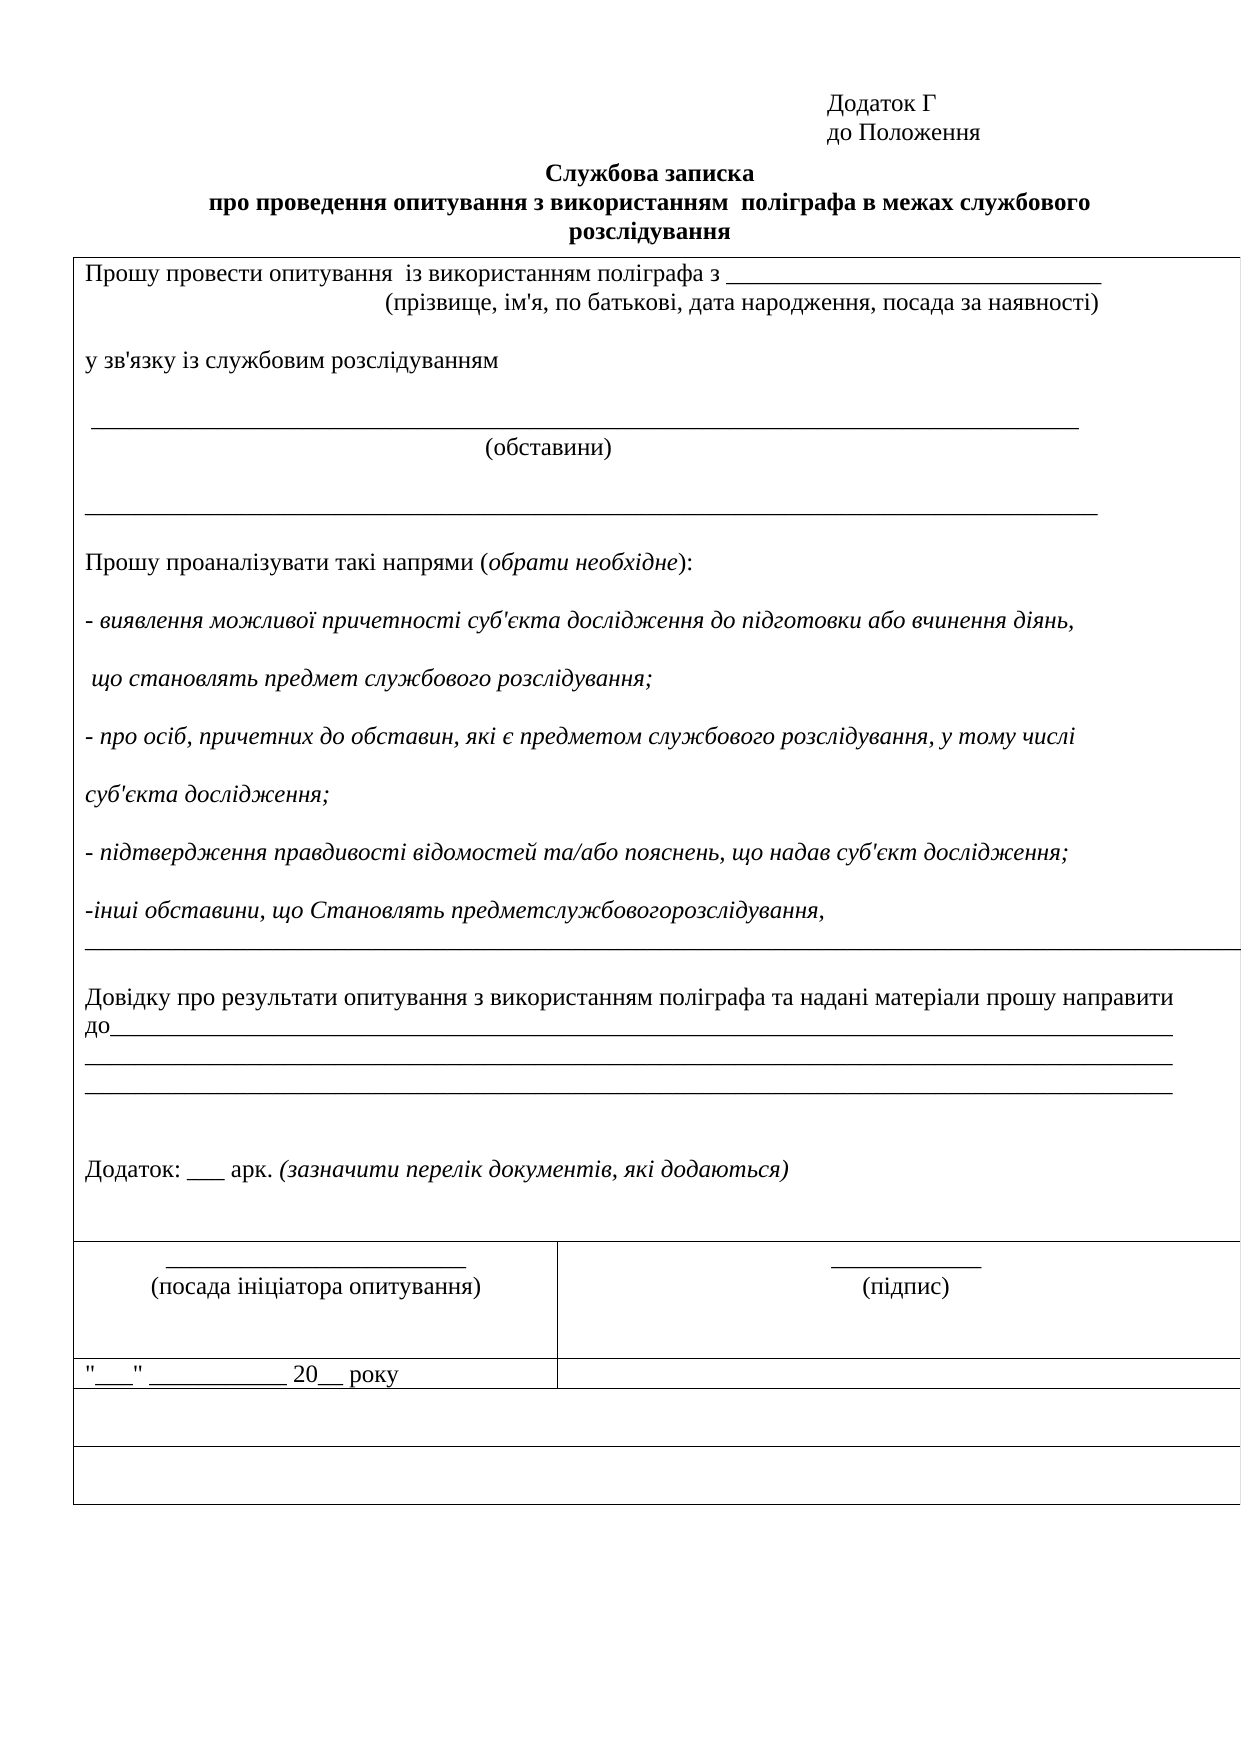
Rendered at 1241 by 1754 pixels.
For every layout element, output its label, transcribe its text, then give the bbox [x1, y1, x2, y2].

table_cell [74, 1447, 1240, 1504]
table_cell [558, 1359, 1240, 1387]
table_cell "___" ___________ 20__ року [74, 1359, 557, 1387]
table_cell [74, 1389, 1240, 1446]
table_header Прошу провести опитування із використанням поліграфа з ______________________________ (прізвище, ім'я, по батькові, дата народження, посада за наявності) у зв'язку із службовим розслідуванням _______________________________________________________________________________ (обставини) _________________________________________________________________________________ Прошу проаналізувати такі напрями (обрати необхідне): - виявлення можливої причетності суб'єкта дослідження до підготовки або вчинення діянь, що становлять предмет службового розслідування; - про осіб, причетних до обставин, які є предметом службового розслідування, у тому числі суб'єкта дослідження; - підтвердження правдивості відомостей та/або пояснень, що надав суб'єкт дослідження; -інші обставини, що Становлять предметслужбовогорозслідування, ___________________________________________________________________________________________________ Довідку про результати опитування з використанням поліграфа та надані матеріали прошу направити до_____________________________________________________________________________________ _______________________________________________________________________________________ _______________________________________________________________________________________ Додаток: ___ арк. (зазначити перелік документів, які додаються) [74, 258, 1240, 1241]
table_cell ____________ (підпис) [558, 1242, 1240, 1358]
text до Положення [827, 117, 1152, 146]
text Додаток Г [827, 88, 1152, 117]
text Службова записка про проведення опитування з використанням поліграфа в межах службового розслідування [148, 158, 1152, 245]
table_cell ________________________ (посада ініціатора опитування) [74, 1242, 557, 1358]
